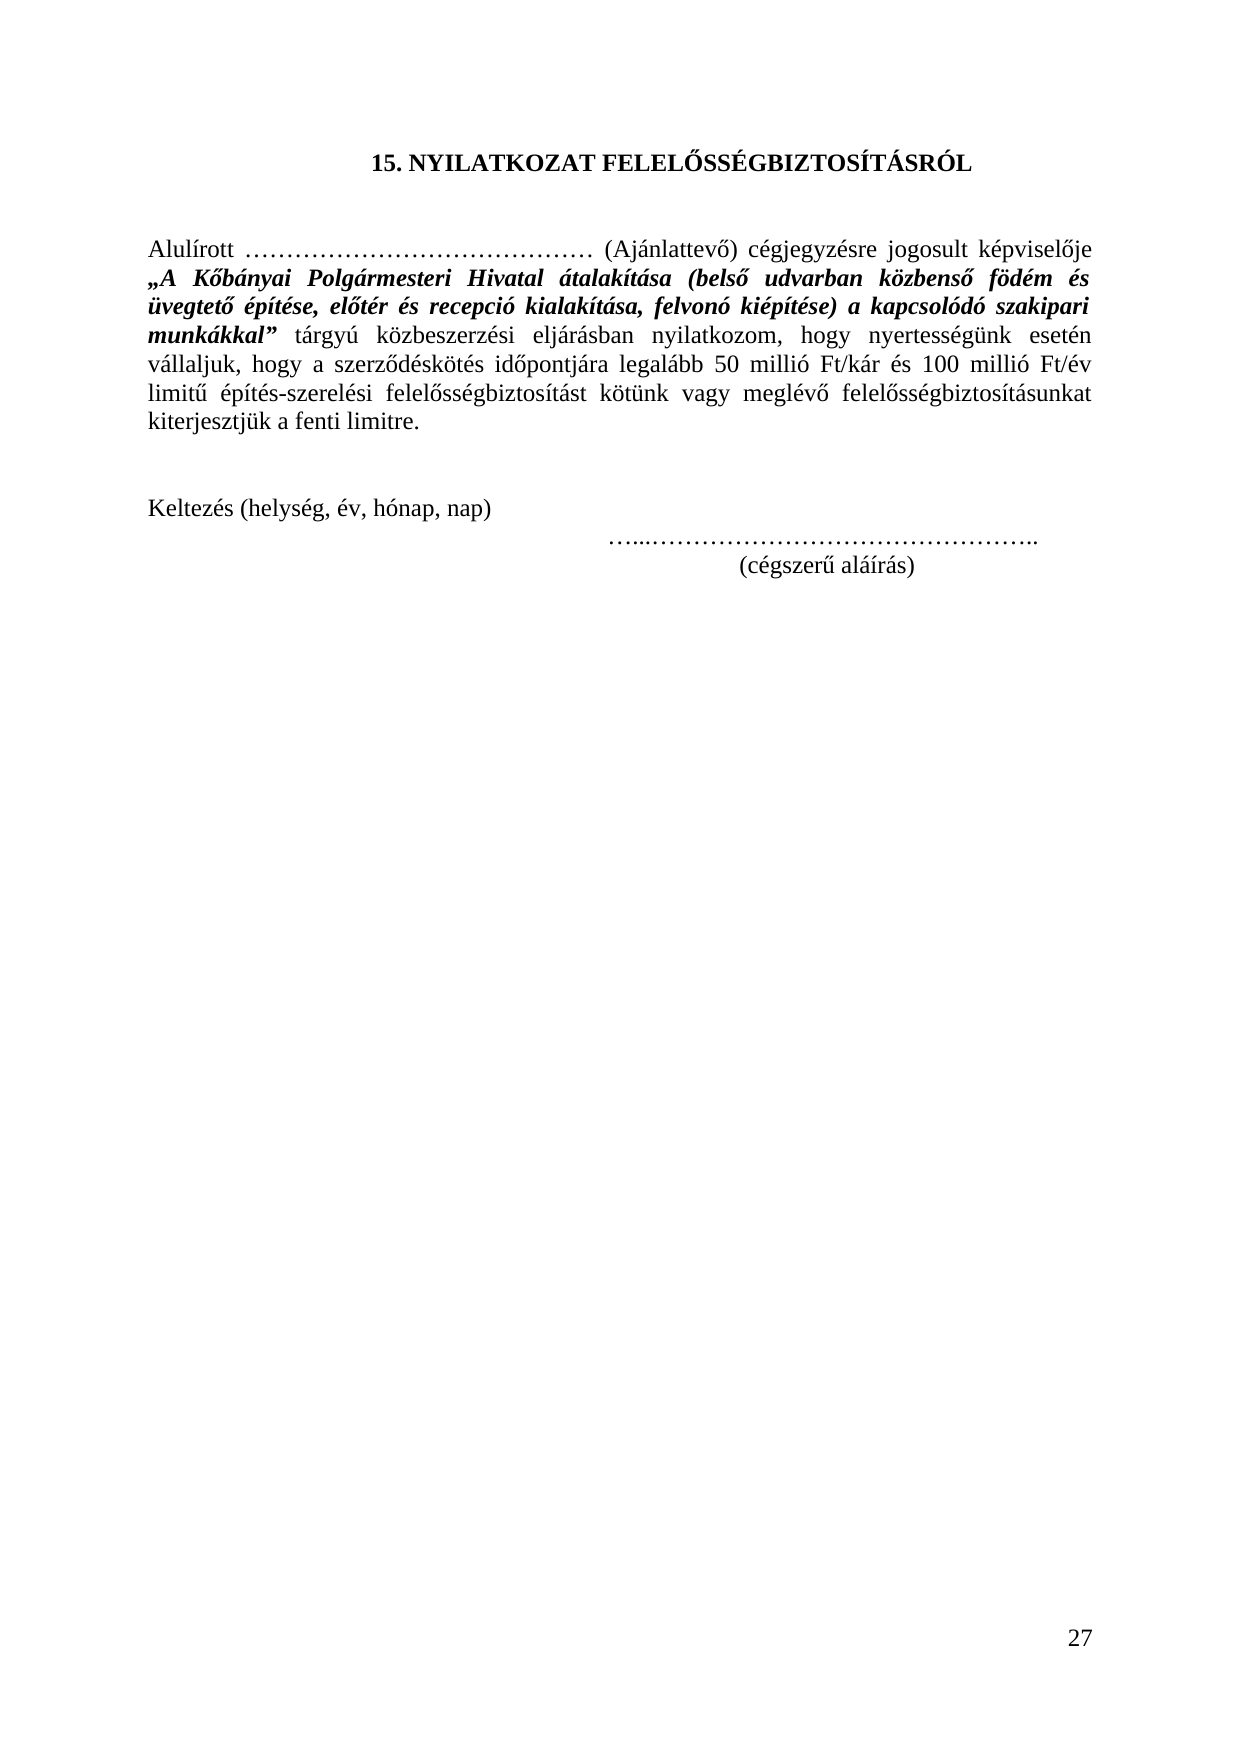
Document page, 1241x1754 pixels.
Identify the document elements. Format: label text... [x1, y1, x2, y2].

text (cégszerű aláírás) [148, 550, 1093, 579]
text Alulírott …………………………………… (Ajánlattevő) cégjegyzésre jogosult képviselője „A Kőbányai Polgármesteri Hivatal átalakítása (belső udvarban közbenső födém és üvegtető építése, előtér és recepció kialakítása, felvonó kiépítése) a kapcsolódó szakipari munkákkal” tárgyú közbeszerzési eljárásban nyilatkozom, hogy nyertességünk esetén vállaljuk, hogy a szerződéskötés időpontjára legalább 50 millió Ft/kár és 100 millió Ft/év limitű építés-szerelési felelősségbiztosítást kötünk vagy meglévő felelősségbiztosításunkat kiterjesztjük a fenti limitre. [148, 234, 1093, 435]
list NYILATKOZAT FELELŐSSÉGBIZTOSÍTÁSRÓL [251, 148, 1093, 176]
text …...……………………………………….. [148, 521, 1093, 550]
text Keltezés (helység, év, hónap, nap) [148, 493, 1093, 521]
